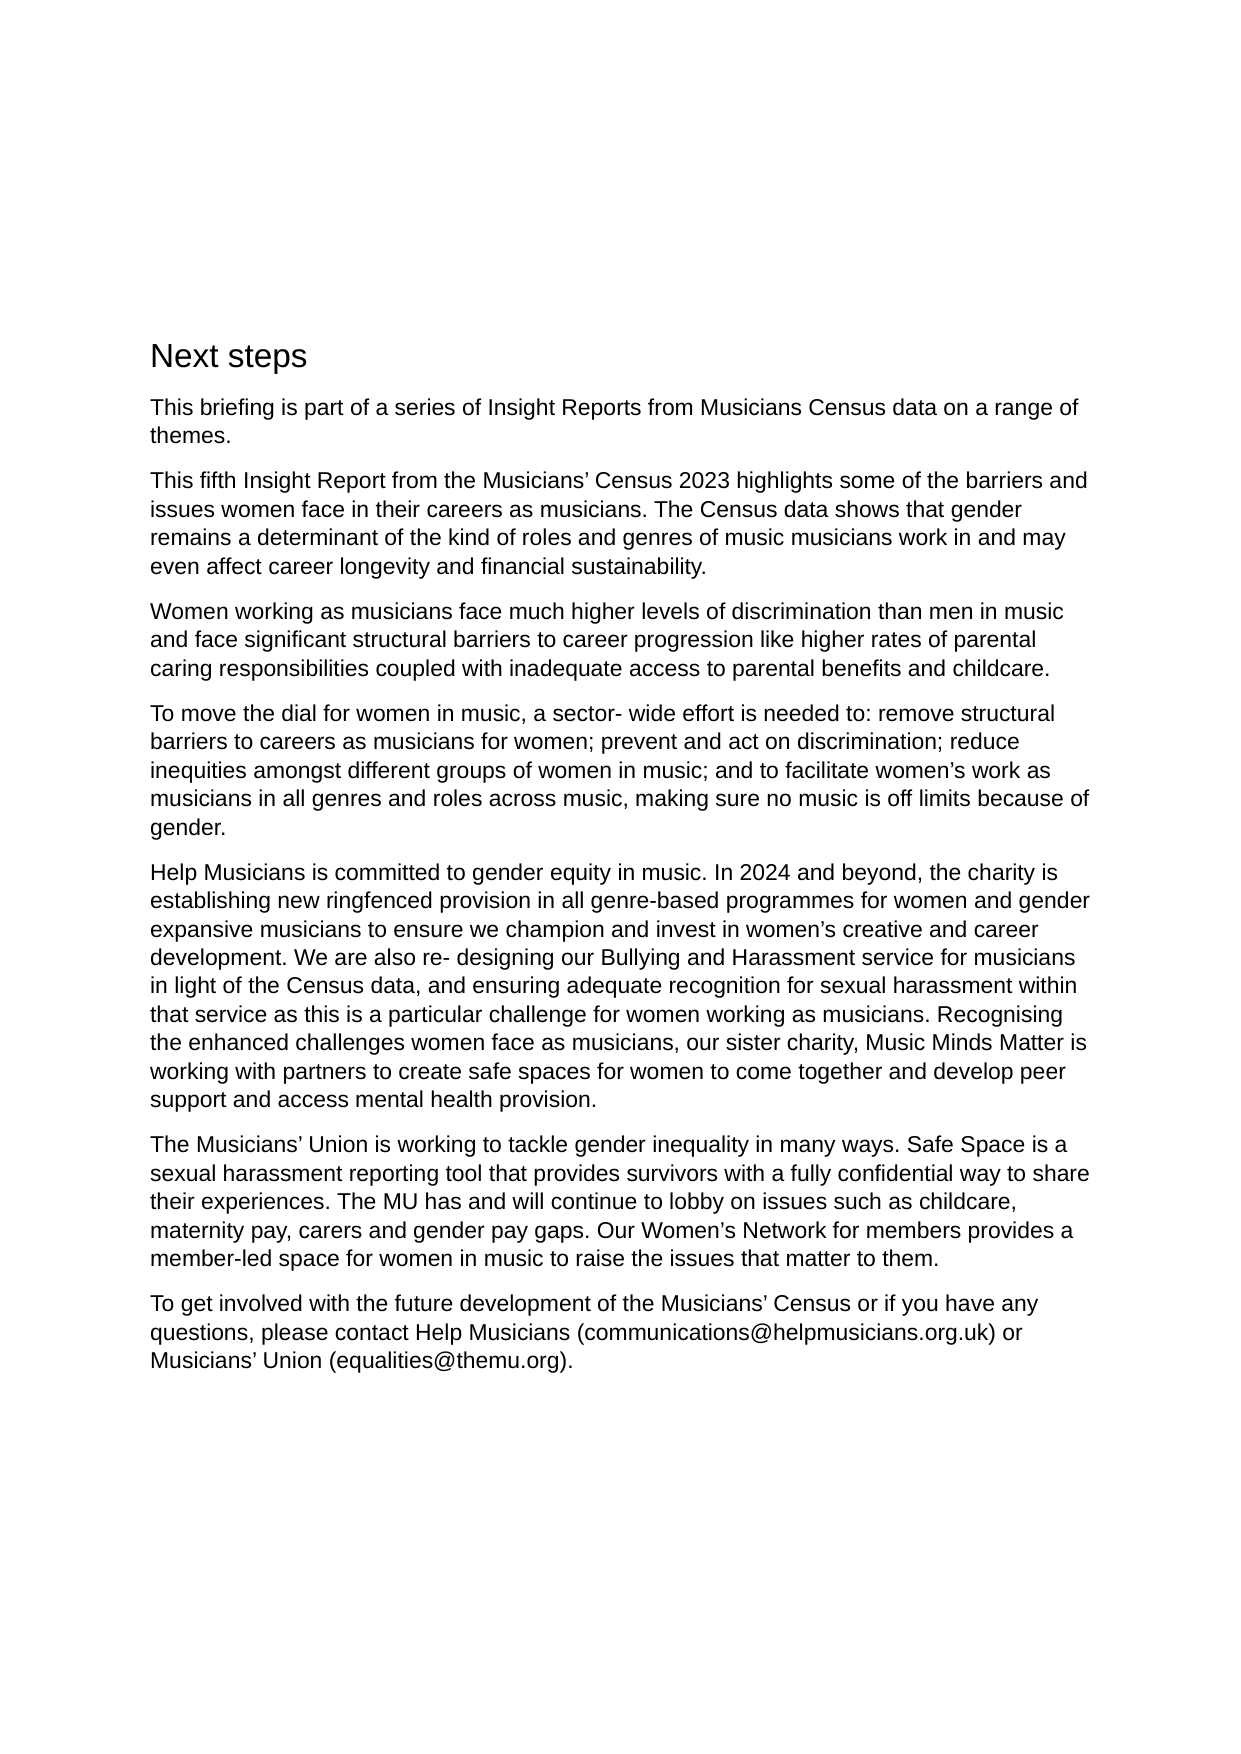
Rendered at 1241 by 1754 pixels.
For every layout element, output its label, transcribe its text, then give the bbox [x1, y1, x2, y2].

text To get involved with the future development of the Musicians’ Census or if you have any questions, please contact Help Musicians (communications@helpmusicians.org.uk) or Musicians’ Union (equalities@themu.org). [150, 1290, 1090, 1373]
text This fifth Insight Report from the Musicians’ Census 2023 highlights some of the barriers and issues women face in their careers as musicians. The Census data shows that gender remains a determinant of the kind of roles and genres of music musicians work in and may even affect career longevity and financial sustainability. [150, 467, 1090, 579]
text The Musicians’ Union is working to tackle gender inequality in many ways. Safe Space is a sexual harassment reporting tool that provides survivors with a fully confidential way to share their experiences. The MU has and will continue to lobby on issues such as childcare, maternity pay, carers and gender pay gaps. Our Women’s Network for members provides a member-led space for women in music to raise the issues that matter to them. [150, 1131, 1090, 1271]
text Next steps [150, 336, 1090, 374]
text To move the dial for women in music, a sector- wide effort is needed to: remove structural barriers to careers as musicians for women; prevent and act on discrimination; reduce inequities amongst different groups of women in music; and to facilitate women’s work as musicians in all genres and roles across music, making sure no music is off limits because of gender. [150, 700, 1090, 840]
text Women working as musicians face much higher levels of discrimination than men in music and face significant structural barriers to career progression like higher rates of parental caring responsibilities coupled with inadequate access to parental benefits and childcare. [150, 598, 1090, 681]
text Help Musicians is committed to gender equity in music. In 2024 and beyond, the charity is establishing new ringfenced provision in all genre-based programmes for women and gender expansive musicians to ensure we champion and invest in women’s creative and career development. We are also re- designing our Bullying and Harassment service for musicians in light of the Census data, and ensuring adequate recognition for sexual harassment within that service as this is a particular challenge for women working as musicians. Recognising the enhanced challenges women face as musicians, our sister charity, Music Minds Matter is working with partners to create safe spaces for women to come together and develop peer support and access mental health provision. [150, 859, 1090, 1112]
text This briefing is part of a series of Insight Reports from Musicians Census data on a range of themes. [150, 394, 1090, 449]
